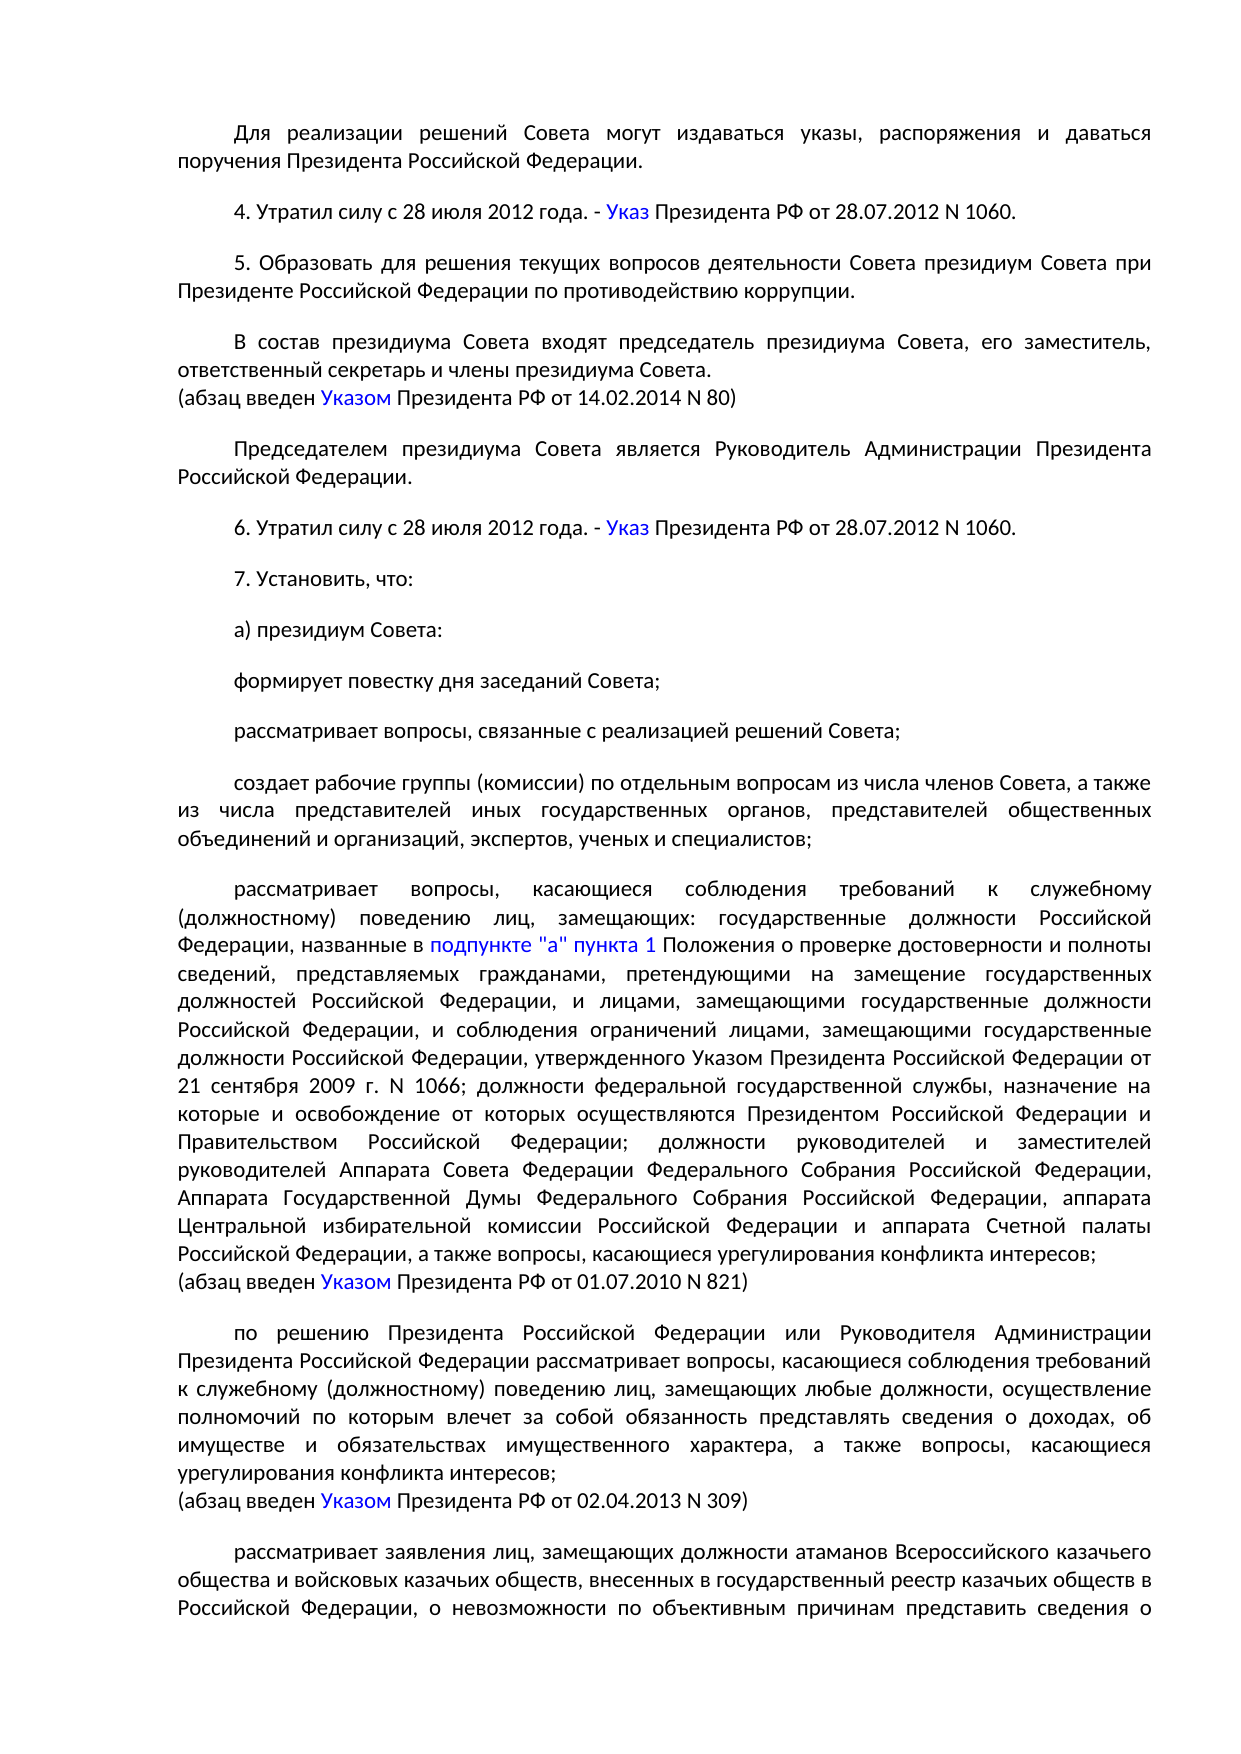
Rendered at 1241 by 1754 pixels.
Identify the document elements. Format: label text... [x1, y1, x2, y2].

text Для реализации решений Совета могут издаваться указы, распоряжения и даваться поручения Президента Российской Федерации. [177, 118, 1152, 174]
text а) президиум Совета: [177, 615, 1152, 643]
text 4. Утратил силу с 28 июля 2012 года. - Указ Президента РФ от 28.07.2012 N 1060. [177, 197, 1152, 225]
text 6. Утратил силу с 28 июля 2012 года. - Указ Президента РФ от 28.07.2012 N 1060. [177, 513, 1152, 541]
text (абзац введен Указом Президента РФ от 01.07.2010 N 821) [177, 1267, 1152, 1295]
text по решению Президента Российской Федерации или Руководителя Администрации Президента Российской Федерации рассматривает вопросы, касающиеся соблюдения требований к служебному (должностному) поведению лиц, замещающих любые должности, осуществление полномочий по которым влечет за собой обязанность представлять сведения о доходах, об имуществе и обязательствах имущественного характера, а также вопросы, касающиеся урегулирования конфликта интересов; [177, 1318, 1152, 1486]
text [177, 1537, 1152, 1621]
text рассматривает вопросы, связанные с реализацией решений Совета; [177, 717, 1152, 745]
text (абзац введен Указом Президента РФ от 02.04.2013 N 309) [177, 1486, 1152, 1514]
text создает рабочие группы (комиссии) по отдельным вопросам из числа членов Совета, а также из числа представителей иных государственных органов, представителей общественных объединений и организаций, экспертов, ученых и специалистов; [177, 768, 1152, 852]
text Председателем президиума Совета является Руководитель Администрации Президента Российской Федерации. [177, 434, 1152, 490]
text 5. Образовать для решения текущих вопросов деятельности Совета президиум Совета при Президенте Российской Федерации по противодействию коррупции. [177, 248, 1152, 304]
text 7. Установить, что: [177, 564, 1152, 592]
text (абзац введен Указом Президента РФ от 14.02.2014 N 80) [177, 383, 1152, 411]
text формирует повестку дня заседаний Совета; [177, 666, 1152, 694]
text рассматривает вопросы, касающиеся соблюдения требований к служебному (должностному) поведению лиц, замещающих: государственные должности Российской Федерации, названные в подпункте "а" пункта 1 Положения о проверке достоверности и полноты сведений, представляемых гражданами, претендующими на замещение государственных должностей Российской Федерации, и лицами, замещающими государственные должности Российской Федерации, и соблюдения ограничений лицами, замещающими государственные должности Российской Федерации, утвержденного Указом Президента Российской Федерации от 21 сентября 2009 г. N 1066; должности федеральной государственной службы, назначение на которые и освобождение от которых осуществляются Президентом Российской Федерации и Правительством Российской Федерации; должности руководителей и заместителей руководителей Аппарата Совета Федерации Федерального Собрания Российской Федерации, Аппарата Государственной Думы Федерального Собрания Российской Федерации, аппарата Центральной избирательной комиссии Российской Федерации и аппарата Счетной палаты Российской Федерации, а также вопросы, касающиеся урегулирования конфликта интересов; [177, 874, 1152, 1267]
text В состав президиума Совета входят председатель президиума Совета, его заместитель, ответственный секретарь и члены президиума Совета. [177, 327, 1152, 383]
